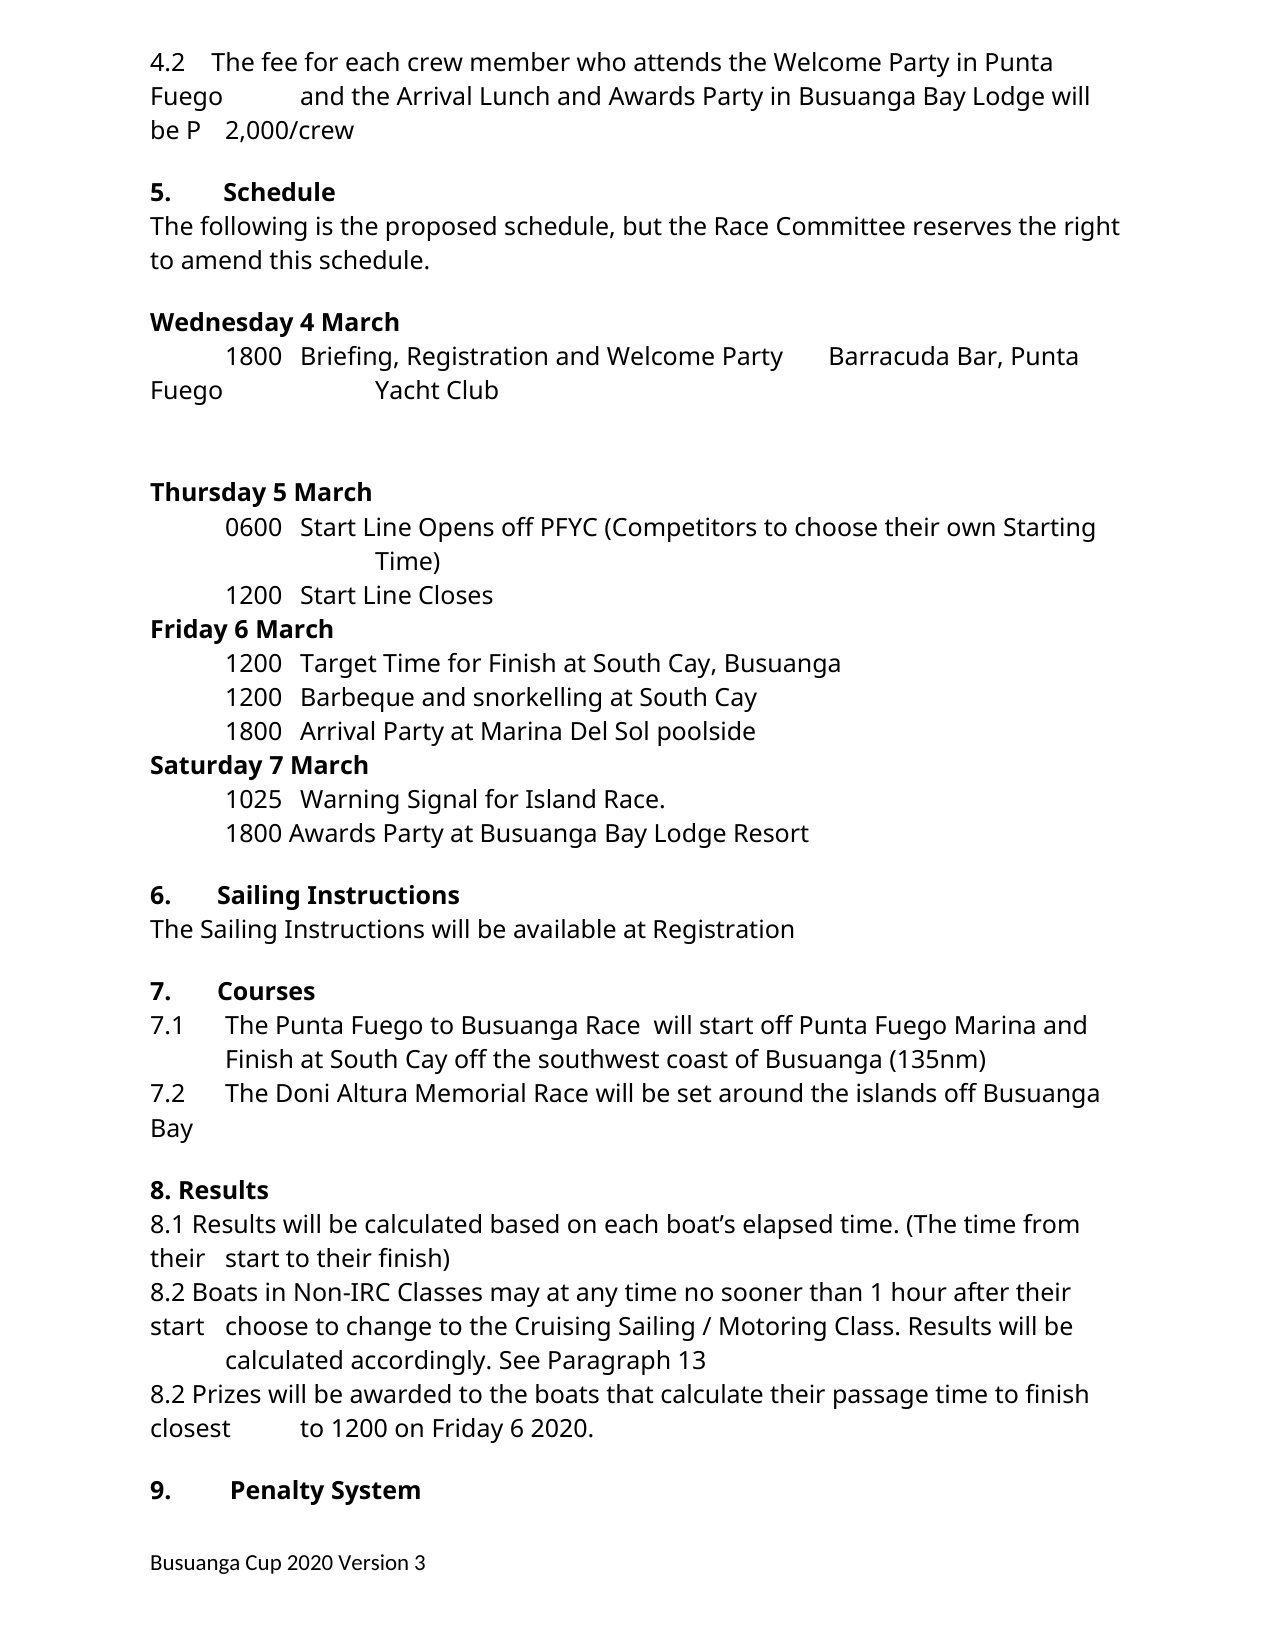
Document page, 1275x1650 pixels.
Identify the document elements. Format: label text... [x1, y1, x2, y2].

text 1800 Awards Party at Busuanga Bay Lodge Resort [150, 816, 1125, 850]
text 7. Courses [150, 974, 1125, 1008]
text The Sailing Instructions will be available at Registration [150, 912, 1125, 946]
text 1800 Arrival Party at Marina Del Sol poolside [150, 713, 1125, 748]
text 8.2 Boats in Non-IRC Classes may at any time no sooner than 1 hour after their start choose to change to the Cruising Sailing / Motoring Class. Results will be calculated accordingly. See Paragraph 13 [150, 1274, 1125, 1377]
text 1200 Start Line Closes [150, 577, 1125, 611]
text Thursday 5 March [150, 475, 1125, 509]
text Wednesday 4 March [150, 305, 1125, 339]
text 7.2 The Doni Altura Memorial Race will be set around the islands off Busuanga Bay [150, 1076, 1125, 1144]
text 9. Penalty System [150, 1473, 1125, 1507]
text 8.1 Results will be calculated based on each boat’s elapsed time. (The time from their start to their finish) [150, 1206, 1125, 1274]
text 7.1 The Punta Fuego to Busuanga Race will start off Punta Fuego Marina and Finish at South Cay off the southwest coast of Busuanga (135nm) [150, 1008, 1125, 1076]
text 1800 Briefing, Registration and Welcome Party Barracuda Bar, Punta Fuego Yacht Club [150, 339, 1125, 407]
text The following is the proposed schedule, but the Race Committee reserves the right to amend this schedule. [150, 209, 1125, 277]
text 1200 Target Time for Finish at South Cay, Busuanga [150, 645, 1125, 679]
text 8.2 Prizes will be awarded to the boats that calculate their passage time to finish closest to 1200 on Friday 6 2020. [150, 1377, 1125, 1445]
text 4.2 The fee for each crew member who attends the Welcome Party in Punta Fuego and the Arrival Lunch and Awards Party in Busuanga Bay Lodge will be P 2,000/crew [150, 44, 1125, 147]
text 5. Schedule [150, 174, 1125, 209]
text 6. Sailing Instructions [150, 878, 1125, 912]
text Friday 6 March [150, 611, 1125, 645]
text 1025 Warning Signal for Island Race. [150, 782, 1125, 816]
text 8. Results [150, 1172, 1125, 1206]
text 0600 Start Line Opens off PFYC (Competitors to choose their own Starting Time) [150, 509, 1125, 577]
text 1200 Barbeque and snorkelling at South Cay [150, 679, 1125, 713]
text Saturday 7 March [150, 748, 1125, 782]
